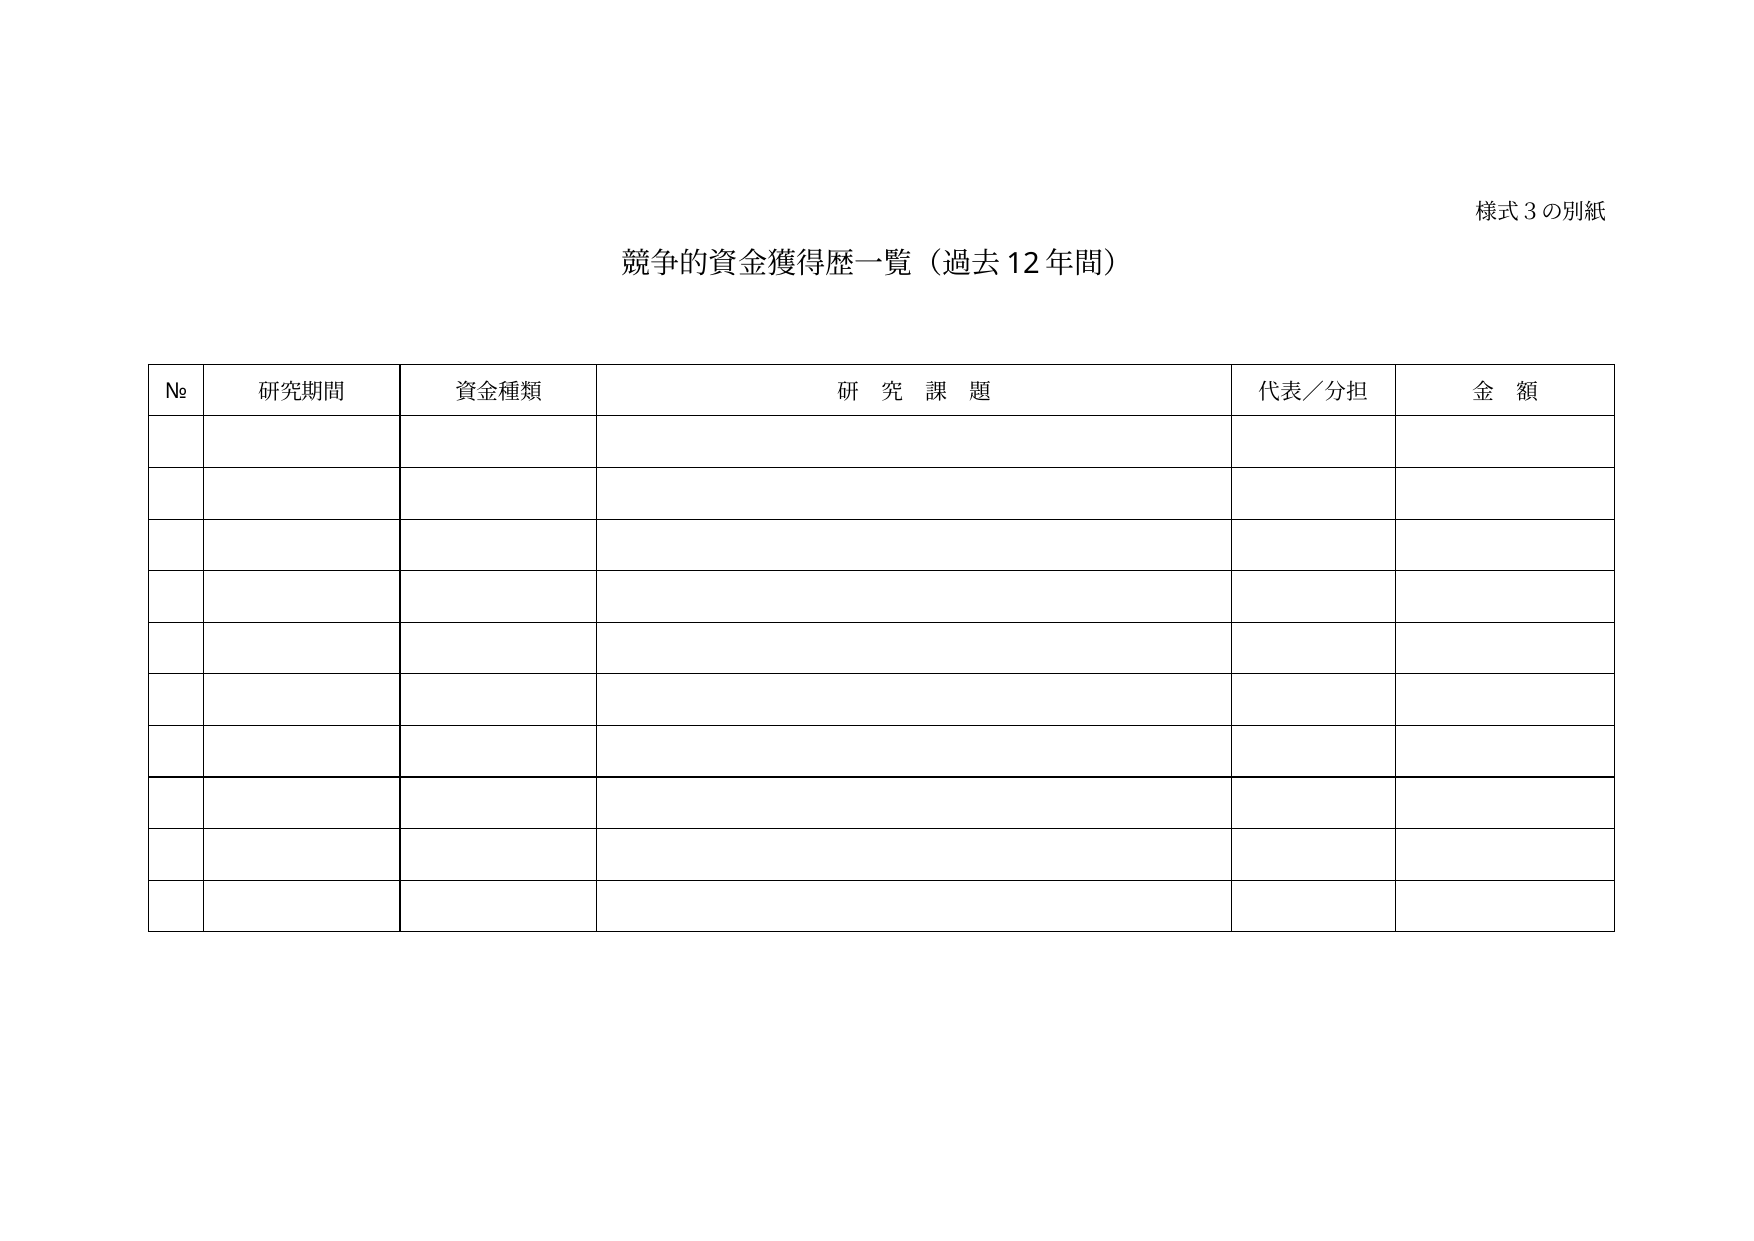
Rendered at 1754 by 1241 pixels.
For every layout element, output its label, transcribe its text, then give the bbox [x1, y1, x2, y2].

table_cell [1396, 778, 1614, 828]
table_cell [204, 674, 399, 725]
table_cell [1232, 674, 1395, 725]
table_cell [1396, 674, 1614, 725]
table_cell [1232, 881, 1395, 931]
table_header 研 究 課 題 [597, 365, 1231, 415]
table_cell [401, 726, 596, 776]
table_cell [597, 468, 1231, 518]
table_header 代表／分担 [1232, 365, 1395, 415]
table_cell [204, 726, 399, 776]
table_cell [204, 416, 399, 467]
table_cell [149, 416, 203, 467]
table_cell [204, 623, 399, 673]
table_cell [1232, 416, 1395, 467]
table_cell [401, 829, 596, 879]
table_cell [204, 829, 399, 879]
table_cell [204, 778, 399, 828]
table_cell [149, 881, 203, 931]
table_cell [1232, 778, 1395, 828]
table_cell [597, 623, 1231, 673]
table_cell [401, 416, 596, 467]
table_cell [401, 881, 596, 931]
table_cell [597, 726, 1231, 776]
table_header 資金種類 [401, 365, 596, 415]
table_cell [1232, 520, 1395, 570]
table_cell [1396, 726, 1614, 776]
table_cell [149, 520, 203, 570]
table_cell [1232, 726, 1395, 776]
table_cell [149, 726, 203, 776]
text 競争的資金獲得歴一覧（過去12年間） [148, 227, 1606, 296]
table_cell [1396, 571, 1614, 622]
table_cell [1396, 829, 1614, 879]
table_cell [149, 468, 203, 518]
table_cell [401, 468, 596, 518]
table_cell [597, 829, 1231, 879]
table_cell [149, 623, 203, 673]
table_cell [1232, 571, 1395, 622]
table_cell [149, 571, 203, 622]
table_cell [149, 778, 203, 828]
table_cell [597, 881, 1231, 931]
table_cell [1396, 623, 1614, 673]
text 様式３の別紙 [148, 193, 1606, 227]
table_cell [597, 520, 1231, 570]
table_cell [597, 416, 1231, 467]
table_cell [204, 881, 399, 931]
table_cell [204, 468, 399, 518]
table_cell [1232, 829, 1395, 879]
table_cell [1396, 468, 1614, 518]
table_header 金 額 [1396, 365, 1614, 415]
table_cell [597, 674, 1231, 725]
table_cell [1396, 881, 1614, 931]
table_cell [401, 674, 596, 725]
table_cell [597, 571, 1231, 622]
table_cell [401, 778, 596, 828]
table_header № [149, 365, 203, 415]
table_cell [597, 778, 1231, 828]
table_cell [1396, 416, 1614, 467]
table_cell [1396, 520, 1614, 570]
table_cell [401, 571, 596, 622]
table_cell [204, 571, 399, 622]
table_cell [401, 520, 596, 570]
table_cell [149, 674, 203, 725]
table_cell [401, 623, 596, 673]
table_cell [204, 520, 399, 570]
table_header 研究期間 [204, 365, 399, 415]
table_cell [149, 829, 203, 879]
table_cell [1232, 623, 1395, 673]
table_cell [1232, 468, 1395, 518]
